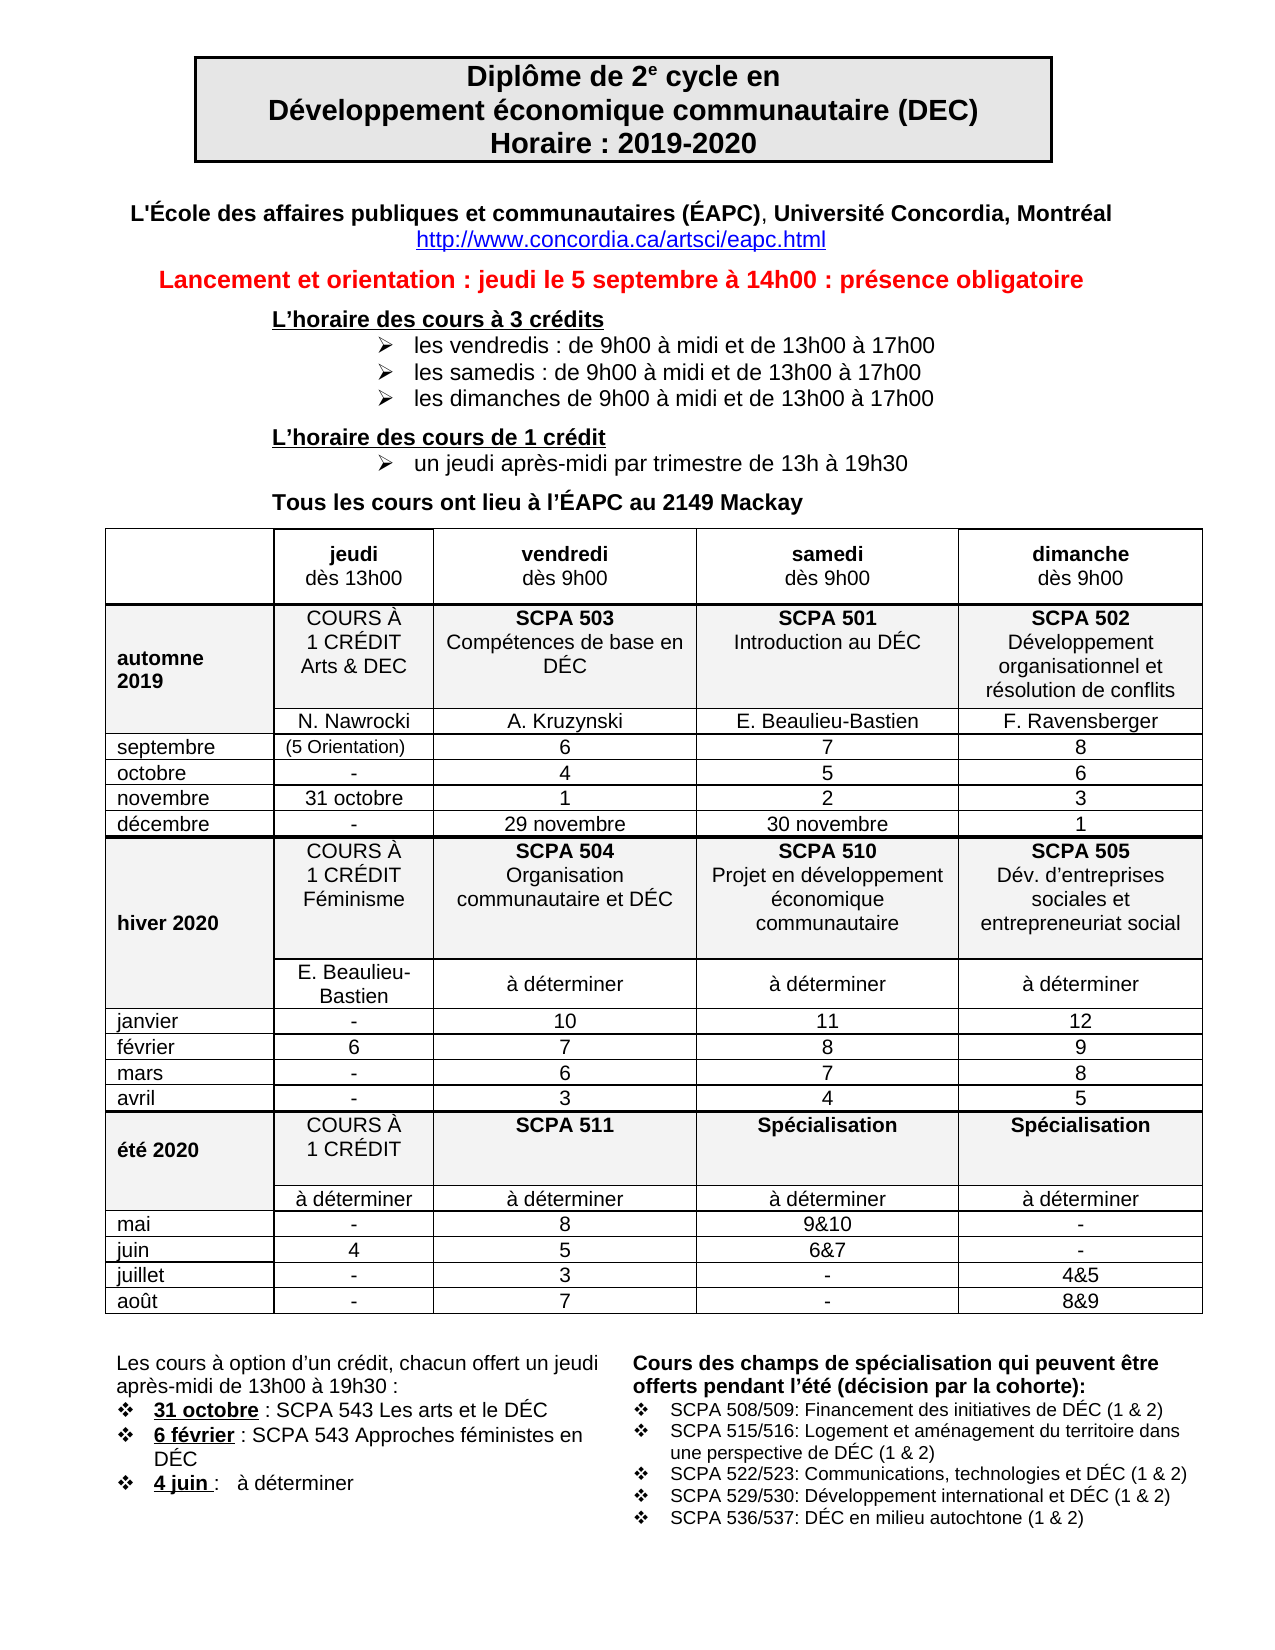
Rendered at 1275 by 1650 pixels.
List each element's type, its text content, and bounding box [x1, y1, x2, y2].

table_cell hiver 2020 [106, 839, 273, 1008]
list les dimanches de 9h00 à midi et de 13h00 à 17h00 [376, 385, 1087, 411]
table_cell 8 [434, 1212, 696, 1236]
table_cell - [959, 1212, 1202, 1236]
table_cell 4 [275, 1237, 433, 1261]
table_cell N. Nawrocki [275, 709, 433, 733]
table_cell 1 [959, 811, 1202, 835]
table_cell à déterminer [697, 960, 958, 1008]
table_cell 8 [959, 1060, 1202, 1084]
table_header [106, 529, 273, 602]
table_cell 7 [434, 1035, 696, 1059]
table_cell E. Beaulieu-Bastien [697, 709, 958, 733]
table_cell 5 [959, 1086, 1202, 1110]
table_cell - [275, 1288, 433, 1312]
table_cell septembre [106, 734, 273, 759]
table_cell 8&9 [959, 1288, 1202, 1312]
table_cell 4 [434, 760, 696, 784]
table_cell 7 [697, 735, 958, 759]
table_cell octobre [106, 760, 273, 784]
table_cell à déterminer [275, 1186, 433, 1210]
table_cell 4 [697, 1086, 958, 1110]
table_cell 11 [697, 1009, 958, 1033]
table_cell 7 [697, 1060, 958, 1084]
table_cell avril [106, 1085, 273, 1110]
table_cell 3 [959, 786, 1202, 810]
table_cell 1 [434, 786, 696, 810]
table_cell août [106, 1288, 273, 1312]
table_cell - [275, 1060, 433, 1084]
table_cell 2 [697, 786, 958, 810]
title Diplôme de 2e cycle en [197, 59, 1050, 90]
table_header jeudi dès 13h00 [275, 530, 433, 602]
table_cell novembre [106, 785, 273, 810]
table_cell - [275, 1263, 433, 1287]
table_cell - [697, 1288, 958, 1312]
table_cell SCPA 503 Compétences de base en DÉC [434, 606, 696, 708]
table_cell 6 [434, 735, 696, 759]
table_cell juillet [106, 1263, 273, 1287]
text L'École des affaires publiques et communautaires (ÉAPC), Université Concordia, Montréal http://www.concordia.ca/artsci/eapc.html [108, 199, 1134, 252]
table_cell 9 [959, 1035, 1202, 1059]
table_cell 8 [959, 735, 1202, 759]
text Lancement et orientation : jeudi le 5 septembre à 14h00 : présence obligatoire [108, 265, 1134, 293]
table_cell 6 [275, 1035, 433, 1059]
table_cell 7 [434, 1288, 696, 1312]
table_header vendredi dès 9h00 [434, 529, 696, 602]
table_cell E. Beaulieu-Bastien [275, 960, 433, 1008]
table_cell SCPA 504 Organisation communautaire et DÉC [434, 839, 696, 958]
table_cell SCPA 510 Projet en développement économique communautaire [697, 839, 958, 958]
table_cell 5 [697, 760, 958, 784]
table_cell - [275, 811, 433, 835]
table_cell COURS À 1 CRÉDIT [275, 1113, 433, 1185]
table_cell 6 [959, 760, 1202, 784]
table_cell juin [106, 1237, 273, 1261]
table_cell 5 [434, 1237, 696, 1261]
table_cell (5 Orientation) [275, 735, 433, 759]
table_cell - [275, 1086, 433, 1110]
table_cell 30 novembre [697, 811, 958, 835]
table_cell 9&10 [697, 1212, 958, 1236]
table_cell 12 [959, 1009, 1202, 1033]
title Horaire : 2019-2020 [197, 123, 1050, 160]
table_cell février [106, 1034, 273, 1059]
table_cell COURS À 1 CRÉDIT Arts & DEC [275, 606, 433, 708]
table_cell F. Ravensberger [959, 709, 1202, 733]
table_cell Spécialisation [697, 1113, 958, 1185]
table_cell à déterminer [959, 1186, 1202, 1210]
table_cell à déterminer [434, 960, 696, 1008]
table_cell A. Kruzynski [434, 709, 696, 733]
table_cell 6 [434, 1060, 696, 1084]
table_cell mai [106, 1211, 273, 1236]
table_cell - [275, 1212, 433, 1236]
list les vendredis : de 9h00 à midi et de 13h00 à 17h00 [376, 332, 1087, 359]
table_cell COURS À 1 CRÉDIT Féminisme [275, 839, 433, 958]
table_header dimanche dès 9h00 [959, 530, 1202, 602]
table_cell à déterminer [434, 1186, 696, 1210]
table_cell SCPA 502 Développement organisationnel et résolution de conflits [959, 606, 1202, 708]
text Tous les cours ont lieu à l’ÉAPC au 2149 Mackay [272, 489, 1087, 516]
text L’horaire des cours de 1 crédit [272, 424, 1087, 450]
list les samedis : de 9h00 à midi et de 13h00 à 17h00 [376, 359, 1087, 385]
table_cell 3 [434, 1086, 696, 1110]
table_cell SCPA 511 [434, 1113, 696, 1185]
table_header Les cours à option d’un crédit, chacun offert un jeudi après-midi de 13h00 à 19h30 : 31 octobre : SCPA 543 Les arts et le DÉC 6 février : SCPA 543 Approches féministes en DÉC 4 juin : à déterminer [105, 1350, 621, 1528]
table_cell janvier [106, 1009, 273, 1033]
text L’horaire des cours à 3 crédits [272, 306, 1134, 332]
table_cell - [697, 1263, 958, 1287]
table_header samedi dès 9h00 [697, 529, 958, 602]
table_cell SCPA 501 Introduction au DÉC [697, 606, 958, 708]
table_cell décembre [106, 811, 273, 835]
table_cell 8 [697, 1035, 958, 1059]
list un jeudi après-midi par trimestre de 13h à 19h30 [376, 450, 1087, 477]
table_cell à déterminer [959, 960, 1202, 1008]
table_cell 4&5 [959, 1263, 1202, 1287]
table_cell 3 [434, 1263, 696, 1287]
table_cell Spécialisation [959, 1113, 1202, 1185]
table_cell 10 [434, 1009, 696, 1033]
table_header Cours des champs de spécialisation qui peuvent être offerts pendant l’été (décision par la cohorte): SCPA 508/509: Financement des initiatives de DÉC (1 & 2) SCPA 515/516: Logement et aménagement du territoire dans une perspective de DÉC (1 & 2) SCPA 522/523: Communications, technologies et DÉC (1 & 2) SCPA 529/530: Développement international et DÉC (1 & 2) SCPA 536/537: DÉC en milieu autochtone (1 & 2) [621, 1350, 1212, 1528]
table_cell - [959, 1237, 1202, 1261]
table_cell 31 octobre [275, 786, 433, 810]
table_cell - [275, 760, 433, 784]
table_cell SCPA 505 Dév. d’entreprises sociales et entrepreneuriat social [959, 839, 1202, 958]
table_cell - [275, 1009, 433, 1033]
title Développement économique communautaire (DEC) [197, 90, 1050, 123]
table_cell été 2020 [106, 1113, 273, 1210]
table_cell à déterminer [697, 1186, 958, 1210]
table_cell mars [106, 1060, 273, 1084]
table_cell 29 novembre [434, 811, 696, 835]
table_cell automne 2019 [106, 606, 273, 733]
table_cell 6&7 [697, 1237, 958, 1261]
